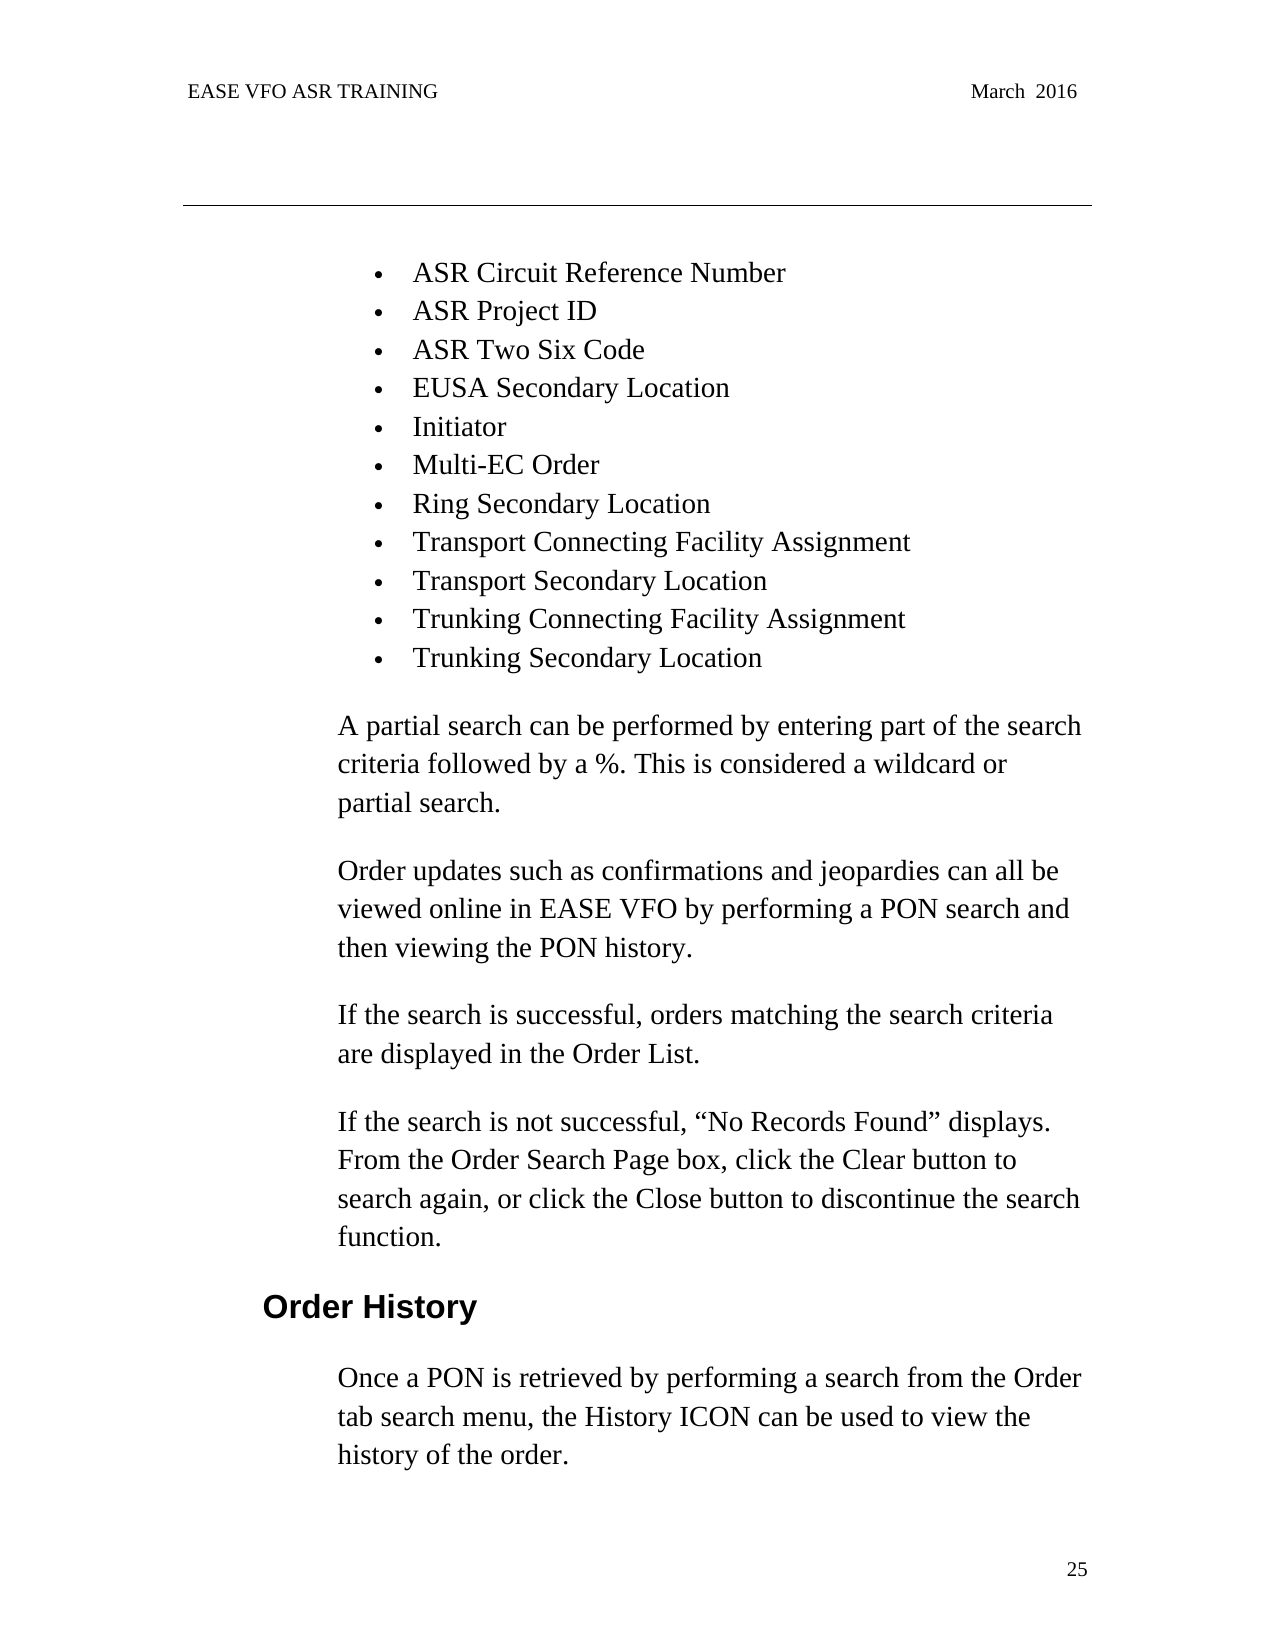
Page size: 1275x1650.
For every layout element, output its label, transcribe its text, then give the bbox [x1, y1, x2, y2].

text If the search is not successful, “No Records Found” displays. From the Order Search Page box, click the Clear button to search again, or click the Close button to discontinue the search function. [337, 1104, 1087, 1253]
subtitle Order History [262, 1287, 1087, 1325]
list ASR Two Six Code [375, 332, 1087, 365]
list Ring Secondary Location [375, 486, 1087, 519]
list Multi-EC Order [375, 447, 1087, 481]
text A partial search can be performed by entering part of the search criteria followed by a %. This is considered a wildcard or partial search. [337, 708, 1087, 818]
text Order updates such as confirmations and jeopardies can all be viewed online in EASE VFO by performing a PON search and then viewing the PON history. [337, 853, 1087, 963]
list Initiator [375, 409, 1087, 442]
text Once a PON is retrieved by performing a search from the Order tab search menu, the History ICON can be used to view the history of the order. [337, 1360, 1087, 1471]
text If the search is successful, orders matching the search criteria are displayed in the Order List. [337, 997, 1087, 1069]
list Transport Connecting Facility Assignment [375, 524, 1087, 558]
list ASR Circuit Reference Number [375, 255, 1087, 288]
list Transport Secondary Location [375, 563, 1087, 597]
list Trunking Connecting Facility Assignment [375, 602, 1087, 635]
list Trunking Secondary Location [375, 640, 1087, 674]
list EUSA Secondary Location [375, 370, 1087, 404]
list ASR Project ID [375, 293, 1087, 327]
